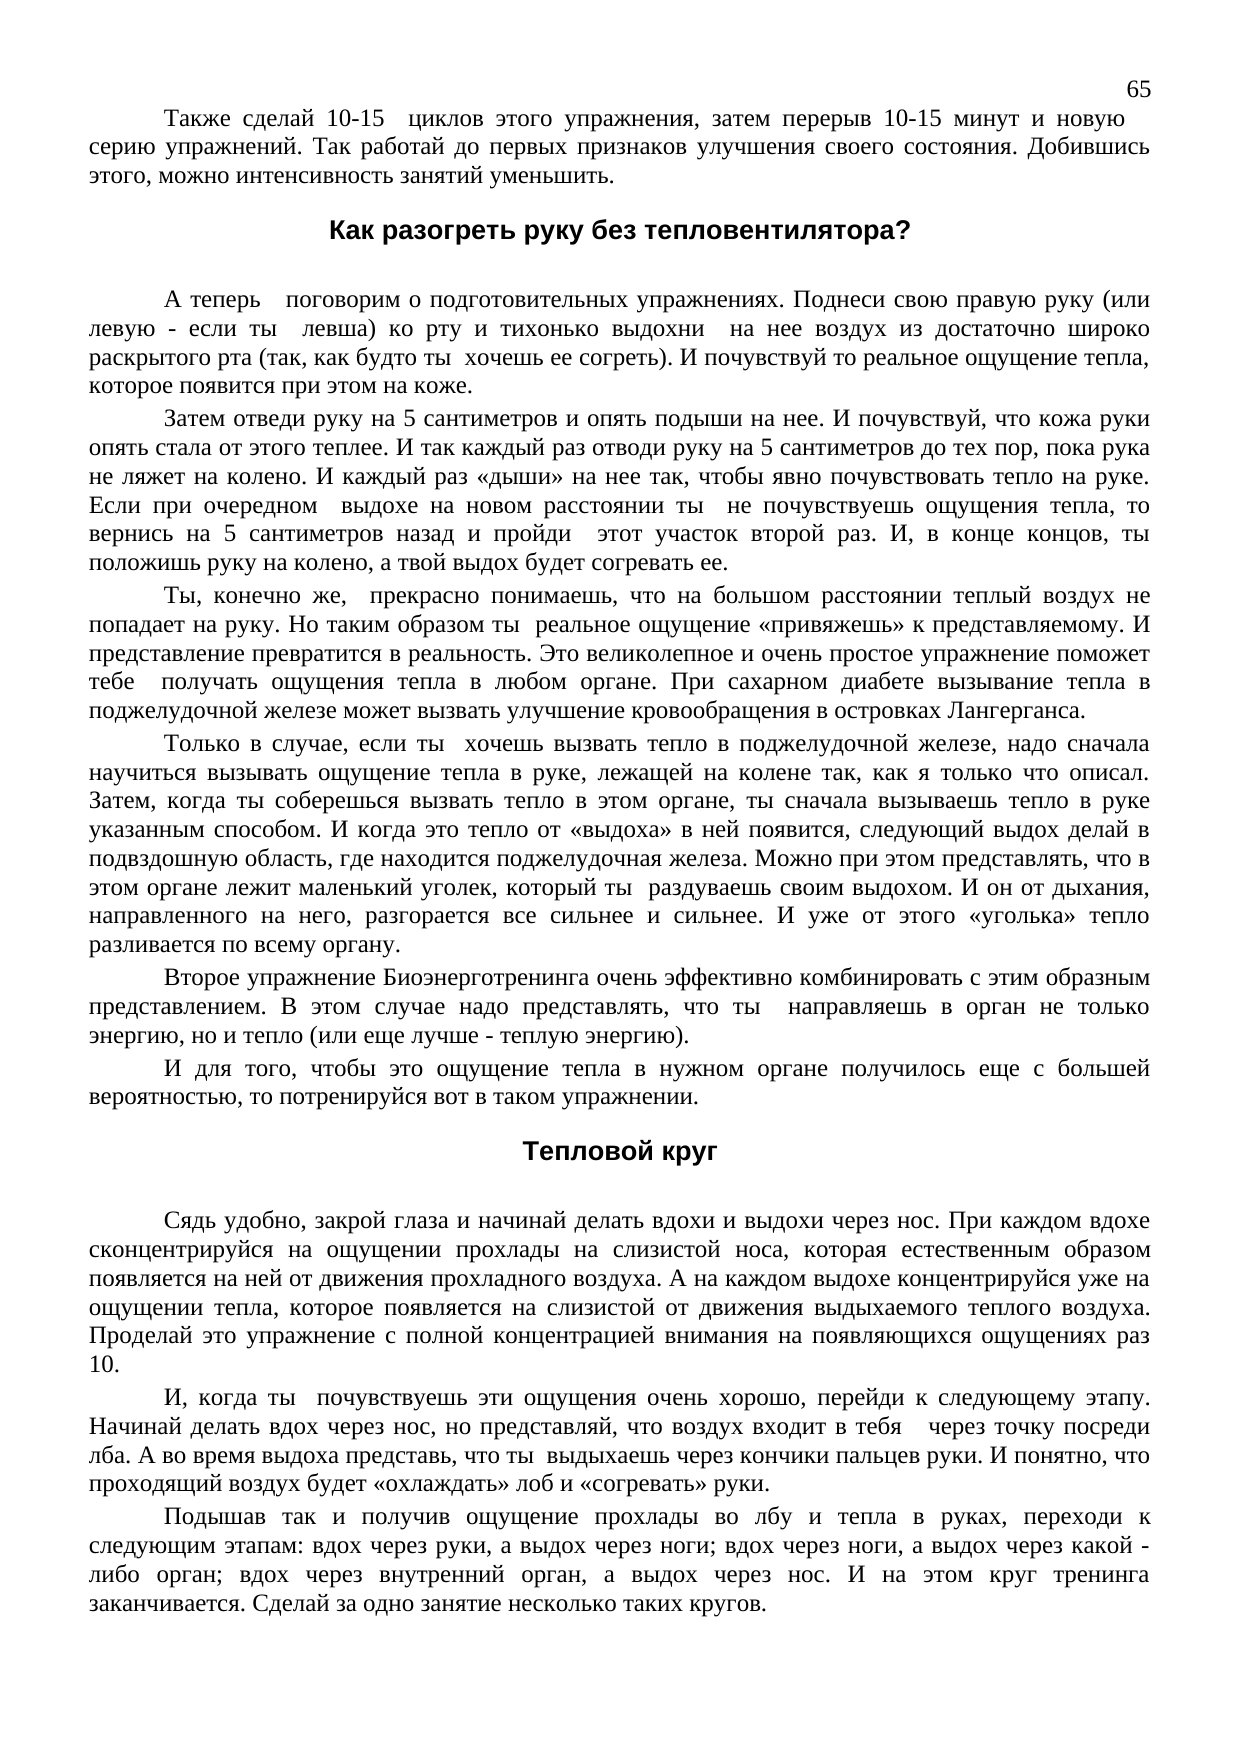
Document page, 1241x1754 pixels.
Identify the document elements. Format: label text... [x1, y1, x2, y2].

text Также сделай 10-15 циклов этого упражнения, затем перерыв 10-15 минут и новую серию упражнений. Так работай до первых признаков улучшения своего состояния. Добившись этого, можно интенсивность занятий уменьшить. [89, 103, 1152, 189]
text Подышав так и получив ощущение прохлады во лбу и тепла в руках, переходи к следующим этапам: вдох через руки, а выдох через ноги; вдох через ноги, а выдох через какой - либо орган; вдох через внутренний орган, а выдох через нос. И на этом круг тренинга заканчивается. Сделай за одно занятие несколько таких кругов. [89, 1501, 1152, 1616]
subtitle Как разогреть руку без тепловентилятора? [89, 214, 1152, 245]
text И для того, чтобы это ощущение тепла в нужном органе получилось еще с большей вероятностью, то потренируйся вот в таком упражнении. [89, 1053, 1152, 1110]
text И, когда ты почувствуешь эти ощущения очень хорошо, перейди к следующему этапу. Начинай делать вдох через нос, но представляй, что воздух входит в тебя через точку посреди лба. А во время выдоха представь, что ты выдыхаешь через кончики пальцев руки. И понятно, что проходящий воздух будет «охлаждать» лоб и «согревать» руки. [89, 1382, 1152, 1497]
text Сядь удобно, закрой глаза и начинай делать вдохи и выдохи через нос. При каждом вдохе сконцентрируйся на ощущении прохлады на слизистой носа, которая естественным образом появляется на ней от движения прохладного воздуха. А на каждом выдохе концентрируйся уже на ощущении тепла, которое появляется на слизистой от движения выдыхаемого теплого воздуха. Проделай это упражнение с полной концентрацией внимания на появляющихся ощущениях раз 10. [89, 1206, 1152, 1378]
text Ты, конечно же, прекрасно понимаешь, что на большом расстоянии теплый воздух не попадает на руку. Но таким образом ты реальное ощущение «привяжешь» к представляемому. И представление превратится в реальность. Это великолепное и очень простое упражнение поможет тебе получать ощущения тепла в любом органе. При сахарном диабете вызывание тепла в поджелудочной железе может вызвать улучшение кровообращения в островках Лангерганса. [89, 580, 1152, 724]
text А теперь поговорим о подготовительных упражнениях. Поднеси свою правую руку (или левую - если ты левша) ко рту и тихонько выдохни на нее воздух из достаточно широко раскрытого рта (так, как будто ты хочешь ее согреть). И почувствуй то реальное ощущение тепла, которое появится при этом на коже. [89, 284, 1152, 399]
text Второе упражнение Биоэнерготренинга очень эффективно комбинировать с этим образным представлением. В этом случае надо представлять, что ты направляешь в орган не только энергию, но и тепло (или еще лучше - теплую энергию). [89, 962, 1152, 1048]
text Затем отведи руку на 5 сантиметров и опять подыши на нее. И почувствуй, что кожа руки опять стала от этого теплее. И так каждый раз отводи руку на 5 сантиметров до тех пор, пока рука не ляжет на колено. И каждый раз «дыши» на нее так, чтобы явно почувствовать тепло на руке. Если при очередном выдохе на новом расстоянии ты не почувствуешь ощущения тепла, то вернись на 5 сантиметров назад и пройди этот участок второй раз. И, в конце концов, ты положишь руку на колено, а твой выдох будет согревать ее. [89, 403, 1152, 576]
subtitle Тепловой круг [89, 1135, 1152, 1166]
text Только в случае, если ты хочешь вызвать тепло в поджелудочной железе, надо сначала научиться вызывать ощущение тепла в руке, лежащей на колене так, как я только что описал. Затем, когда ты соберешься вызвать тепло в этом органе, ты сначала вызываешь тепло в руке указанным способом. И когда это тепло от «выдоха» в ней появится, следующий выдох делай в подвздошную область, где находится поджелудочная железа. Можно при этом представлять, что в этом органе лежит маленький уголек, который ты раздуваешь своим выдохом. И он от дыхания, направленного на него, разгорается все сильнее и сильнее. И уже от этого «уголька» тепло разливается по всему органу. [89, 728, 1152, 958]
